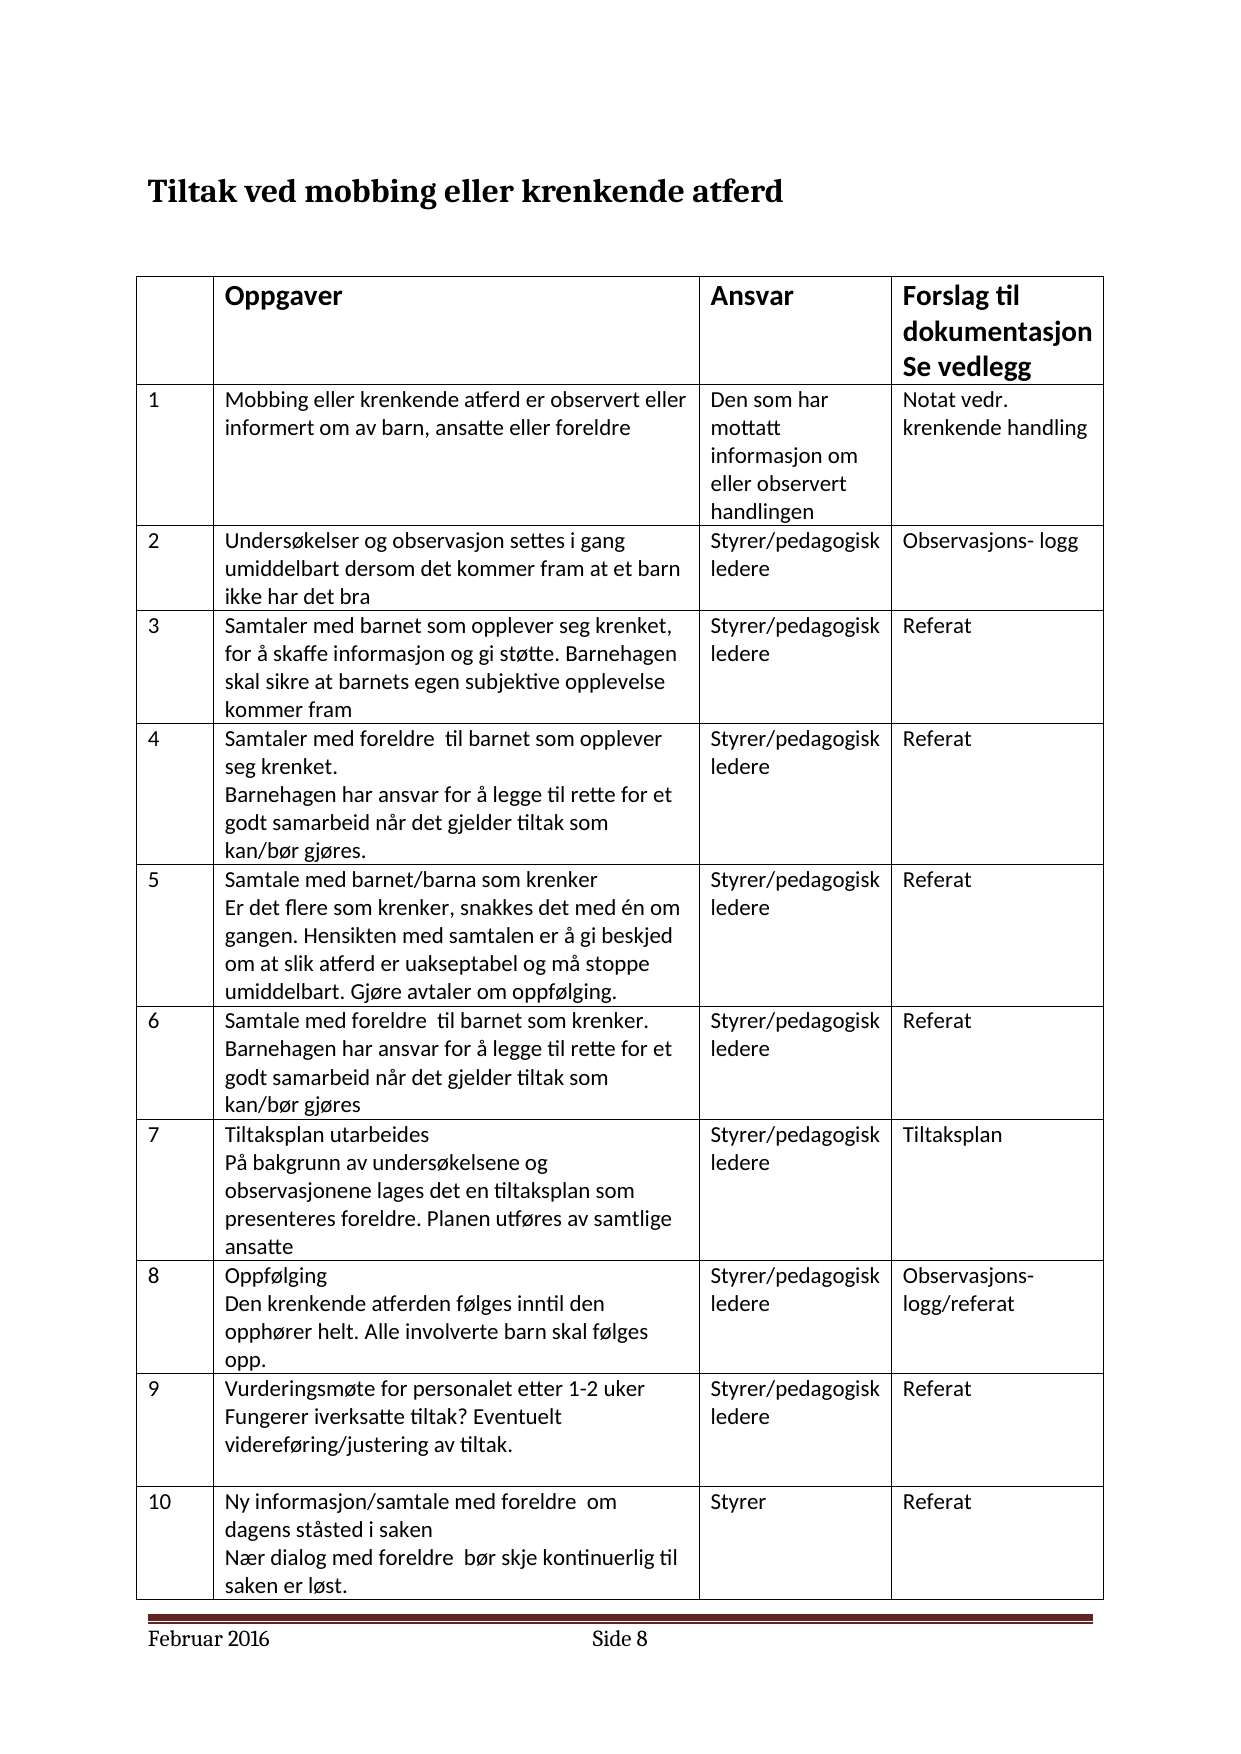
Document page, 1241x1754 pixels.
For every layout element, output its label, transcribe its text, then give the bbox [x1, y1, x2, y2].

subtitle Tiltak ved mobbing eller krenkende atferd [148, 173, 1093, 211]
table_cell Referat [892, 1374, 1103, 1486]
table_cell Tiltaksplan utarbeides På bakgrunn av undersøkelsene og observasjonene lages det en tiltaksplan som presenteres foreldre. Planen utføres av samtlige ansatte [214, 1120, 699, 1260]
table_cell Styrer/pedagogisk ledere [700, 611, 891, 723]
table_header Oppgaver [214, 277, 699, 384]
table_cell Notat vedr. krenkende handling [892, 385, 1103, 525]
table_cell 5 [137, 865, 213, 1006]
table_cell 6 [137, 1007, 213, 1119]
table_cell 8 [137, 1261, 213, 1373]
table_cell Styrer/pedagogisk ledere [700, 724, 891, 864]
table_cell Undersøkelser og observasjon settes i gang umiddelbart dersom det kommer fram at et barn ikke har det bra [214, 526, 699, 610]
table_header Forslag til dokumentasjon Se vedlegg [892, 277, 1103, 384]
table_cell Styrer [700, 1487, 891, 1599]
table_cell Styrer/pedagogisk ledere [700, 1374, 891, 1486]
table_cell 3 [137, 611, 213, 723]
table_cell Samtale med barnet/barna som krenker Er det flere som krenker, snakkes det med én om gangen. Hensikten med samtalen er å gi beskjed om at slik atferd er uakseptabel og må stoppe umiddelbart. Gjøre avtaler om oppfølging. [214, 865, 699, 1006]
table_cell 10 [137, 1487, 213, 1599]
table_cell Styrer/pedagogisk ledere [700, 1007, 891, 1119]
table_cell Styrer/pedagogisk ledere [700, 865, 891, 1006]
table_cell Ny informasjon/samtale med foreldre om dagens ståsted i saken Nær dialog med foreldre bør skje kontinuerlig til saken er løst. [214, 1487, 699, 1599]
table_cell Referat [892, 865, 1103, 1006]
table_cell Referat [892, 724, 1103, 864]
table_cell 7 [137, 1120, 213, 1260]
table_cell Referat [892, 611, 1103, 723]
table_cell Vurderingsmøte for personalet etter 1-2 uker Fungerer iverksatte tiltak? Eventuelt videreføring/justering av tiltak. [214, 1374, 699, 1486]
table_cell Styrer/pedagogisk ledere [700, 1120, 891, 1260]
table_cell Styrer/pedagogisk ledere [700, 526, 891, 610]
table_cell Samtaler med barnet som opplever seg krenket, for å skaffe informasjon og gi støtte. Barnehagen skal sikre at barnets egen subjektive opplevelse kommer fram [214, 611, 699, 723]
table_cell Samtale med foreldre til barnet som krenker. Barnehagen har ansvar for å legge til rette for et godt samarbeid når det gjelder tiltak som kan/bør gjøres [214, 1007, 699, 1119]
table_cell Mobbing eller krenkende atferd er observert eller informert om av barn, ansatte eller foreldre [214, 385, 699, 525]
table_header Ansvar [700, 277, 891, 384]
table_cell Styrer/pedagogisk ledere [700, 1261, 891, 1373]
table_cell 4 [137, 724, 213, 864]
table_header [137, 277, 213, 384]
table_cell Observasjons- logg [892, 526, 1103, 610]
table_cell Observasjons- logg/referat [892, 1261, 1103, 1373]
table_cell Referat [892, 1487, 1103, 1599]
table_cell Referat [892, 1007, 1103, 1119]
table_cell Tiltaksplan [892, 1120, 1103, 1260]
table_cell Samtaler med foreldre til barnet som opplever seg krenket. Barnehagen har ansvar for å legge til rette for et godt samarbeid når det gjelder tiltak som kan/bør gjøres. [214, 724, 699, 864]
table_cell Den som har mottatt informasjon om eller observert handlingen [700, 385, 891, 525]
table_cell Oppfølging Den krenkende atferden følges inntil den opphører helt. Alle involverte barn skal følges opp. [214, 1261, 699, 1373]
table_cell 1 [137, 385, 213, 525]
table_cell 2 [137, 526, 213, 610]
table_cell 9 [137, 1374, 213, 1486]
